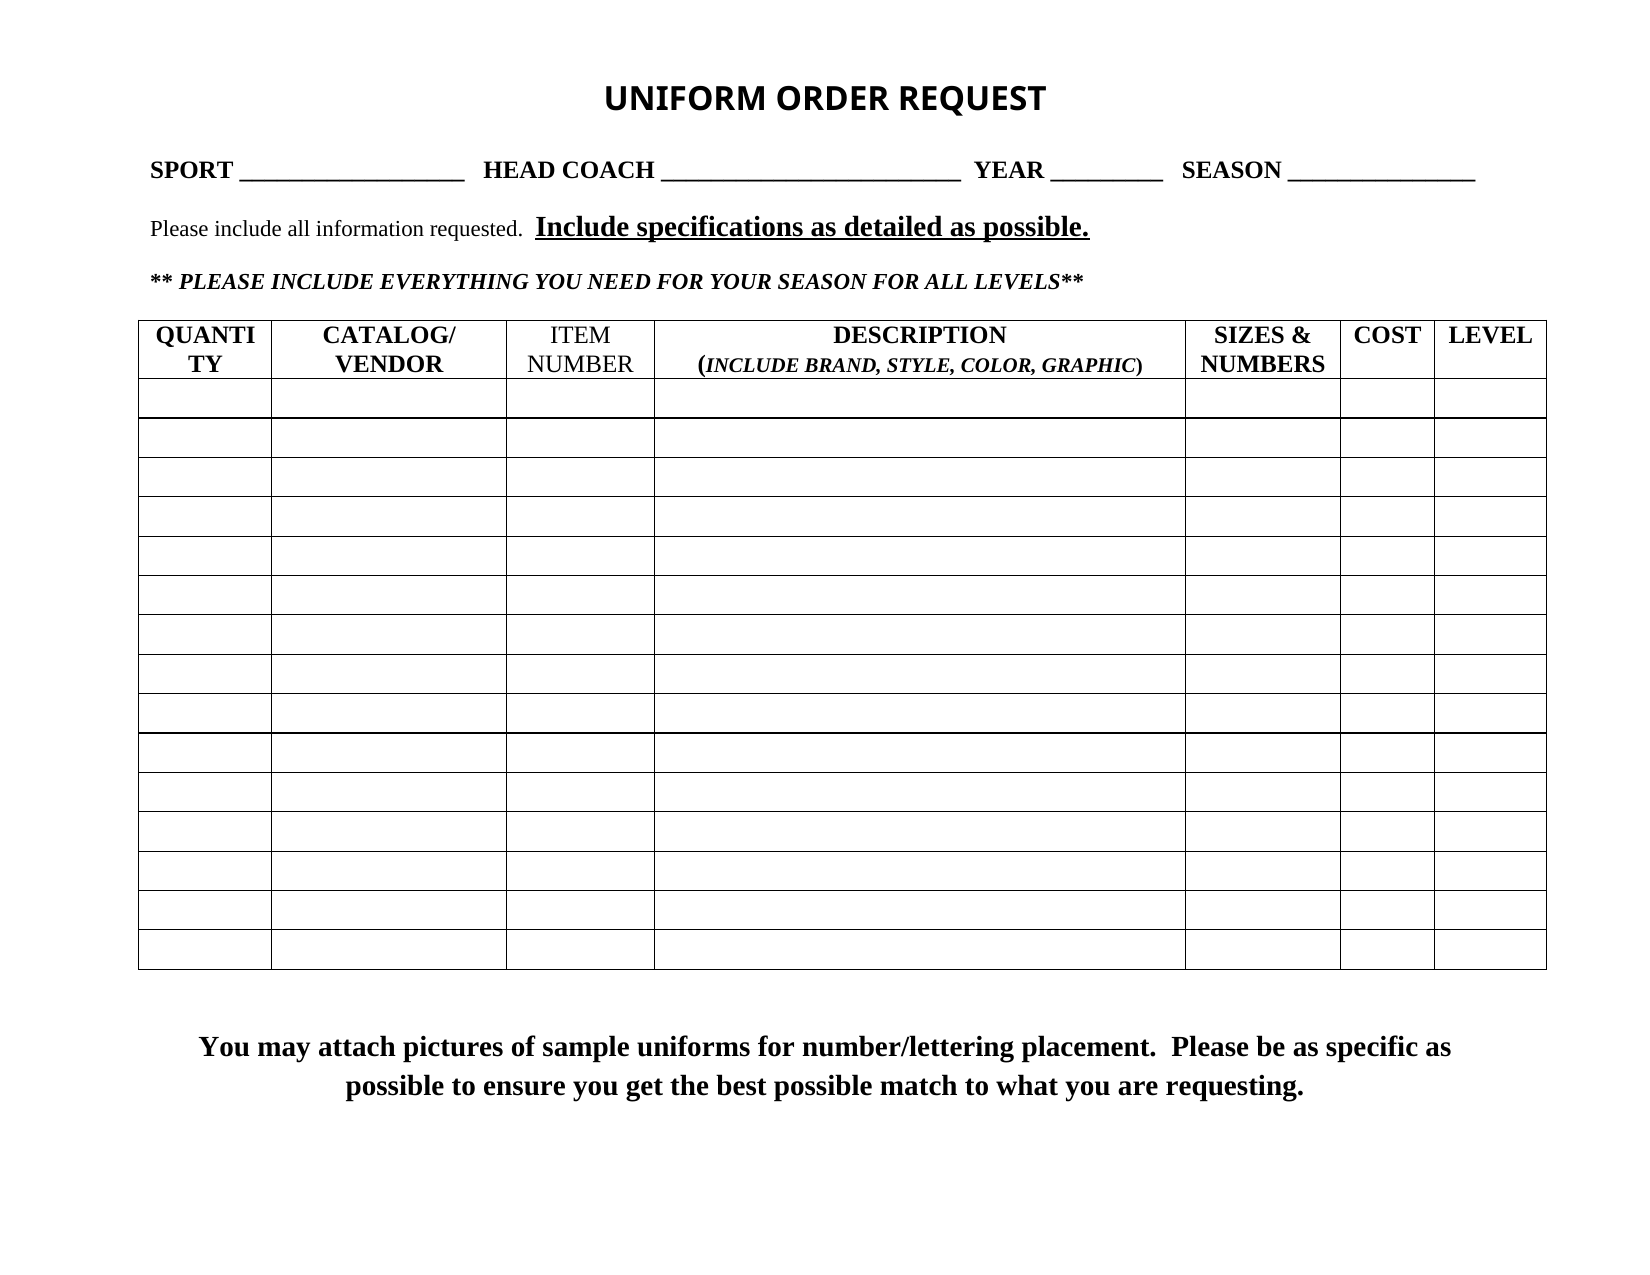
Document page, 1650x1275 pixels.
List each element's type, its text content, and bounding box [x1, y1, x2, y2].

table_cell [507, 891, 654, 929]
table_cell [139, 655, 271, 693]
table_cell [507, 852, 654, 890]
table_cell [507, 773, 654, 811]
table_cell [139, 812, 271, 851]
table_cell [272, 379, 506, 417]
table_cell [1435, 497, 1546, 536]
table_cell [272, 615, 506, 654]
table_cell [139, 379, 271, 417]
table_cell [1186, 694, 1340, 732]
text You may attach pictures of sample uniforms for number/lettering placement. Please be as specific as possible to ensure you get the best possible match to what you are requesting. [150, 1029, 1500, 1101]
table_cell [655, 734, 1185, 772]
table_cell [1186, 379, 1340, 417]
table_cell [272, 812, 506, 851]
table_cell [1341, 419, 1434, 457]
table_cell [272, 655, 506, 693]
table_cell [1341, 930, 1434, 969]
table_cell [139, 537, 271, 575]
table_cell [272, 576, 506, 614]
table_cell [655, 891, 1185, 929]
table_cell [1341, 379, 1434, 417]
table_cell [1341, 615, 1434, 654]
table_cell [655, 379, 1185, 417]
table_cell [1435, 419, 1546, 457]
table_cell [655, 812, 1185, 851]
table_cell [139, 615, 271, 654]
table_cell [1186, 458, 1340, 496]
table_cell [1341, 497, 1434, 536]
table_cell [1186, 655, 1340, 693]
table_cell [1186, 891, 1340, 929]
table_cell [1186, 852, 1340, 890]
table_cell [1186, 576, 1340, 614]
table_cell [1435, 773, 1546, 811]
table_cell [272, 930, 506, 969]
table_cell [1341, 576, 1434, 614]
table_cell [272, 891, 506, 929]
table_cell [655, 537, 1185, 575]
table_cell [1341, 773, 1434, 811]
table_header QUANTITY [139, 321, 271, 378]
table_cell [1435, 852, 1546, 890]
table_cell [139, 576, 271, 614]
table_cell [1435, 655, 1546, 693]
table_cell [139, 419, 271, 457]
table_header COST [1341, 321, 1434, 378]
table_cell [1435, 576, 1546, 614]
table_cell [1186, 537, 1340, 575]
table_cell [1341, 694, 1434, 732]
table_cell [1186, 419, 1340, 457]
table_header DESCRIPTION (INCLUDE BRAND, STYLE, COLOR, GRAPHIC) [655, 321, 1185, 378]
table_header CATALOG/VENDOR [272, 321, 506, 378]
table_cell [507, 812, 654, 851]
table_cell [272, 458, 506, 496]
table_cell [655, 615, 1185, 654]
table_cell [139, 852, 271, 890]
table_cell [507, 734, 654, 772]
table_cell [272, 537, 506, 575]
table_cell [1341, 734, 1434, 772]
table_cell [1435, 930, 1546, 969]
table_cell [655, 694, 1185, 732]
table_cell [1341, 537, 1434, 575]
table_cell [139, 891, 271, 929]
table_cell [1341, 812, 1434, 851]
table_cell [272, 734, 506, 772]
table_cell [1341, 458, 1434, 496]
table_cell [1435, 891, 1546, 929]
table_cell [655, 773, 1185, 811]
table_header ITEM NUMBER [507, 321, 654, 378]
table_cell [1435, 458, 1546, 496]
text Please include all information requested. Include specifications as detailed as possible. [150, 209, 1500, 243]
table_cell [1341, 891, 1434, 929]
text SPORT __________________ HEAD COACH ________________________ YEAR _________ SEASON _______________ [150, 155, 1500, 184]
table_cell [139, 930, 271, 969]
table_cell [507, 615, 654, 654]
table_cell [655, 852, 1185, 890]
table_cell [1186, 615, 1340, 654]
table_cell [272, 852, 506, 890]
table_cell [139, 773, 271, 811]
table_cell [139, 734, 271, 772]
table_cell [507, 497, 654, 536]
table_cell [1186, 812, 1340, 851]
table_cell [507, 576, 654, 614]
table_cell [1186, 734, 1340, 772]
table_cell [1186, 773, 1340, 811]
table_header LEVEL [1435, 321, 1546, 378]
table_cell [507, 655, 654, 693]
table_cell [655, 497, 1185, 536]
table_cell [1341, 852, 1434, 890]
table_cell [1435, 694, 1546, 732]
table_cell [272, 419, 506, 457]
table_cell [272, 497, 506, 536]
table_cell [272, 773, 506, 811]
table_cell [507, 694, 654, 732]
table_cell [655, 655, 1185, 693]
table_cell [507, 379, 654, 417]
table_cell [1341, 655, 1434, 693]
table_cell [1435, 734, 1546, 772]
table_cell [655, 576, 1185, 614]
table_cell [655, 458, 1185, 496]
table_cell [1186, 930, 1340, 969]
text ** PLEASE INCLUDE EVERYTHING YOU NEED FOR YOUR SEASON FOR ALL LEVELS** [150, 268, 1500, 295]
table_cell [507, 537, 654, 575]
table_cell [1435, 537, 1546, 575]
table_cell [139, 458, 271, 496]
table_cell [507, 458, 654, 496]
table_cell [1186, 497, 1340, 536]
table_cell [507, 419, 654, 457]
table_header SIZES & NUMBERS [1186, 321, 1340, 378]
table_cell [655, 419, 1185, 457]
table_cell [507, 930, 654, 969]
table_cell [272, 694, 506, 732]
table_cell [1435, 379, 1546, 417]
table_cell [139, 497, 271, 536]
table_cell [1435, 615, 1546, 654]
table_cell [139, 694, 271, 732]
table_cell [655, 930, 1185, 969]
table_cell [1435, 812, 1546, 851]
